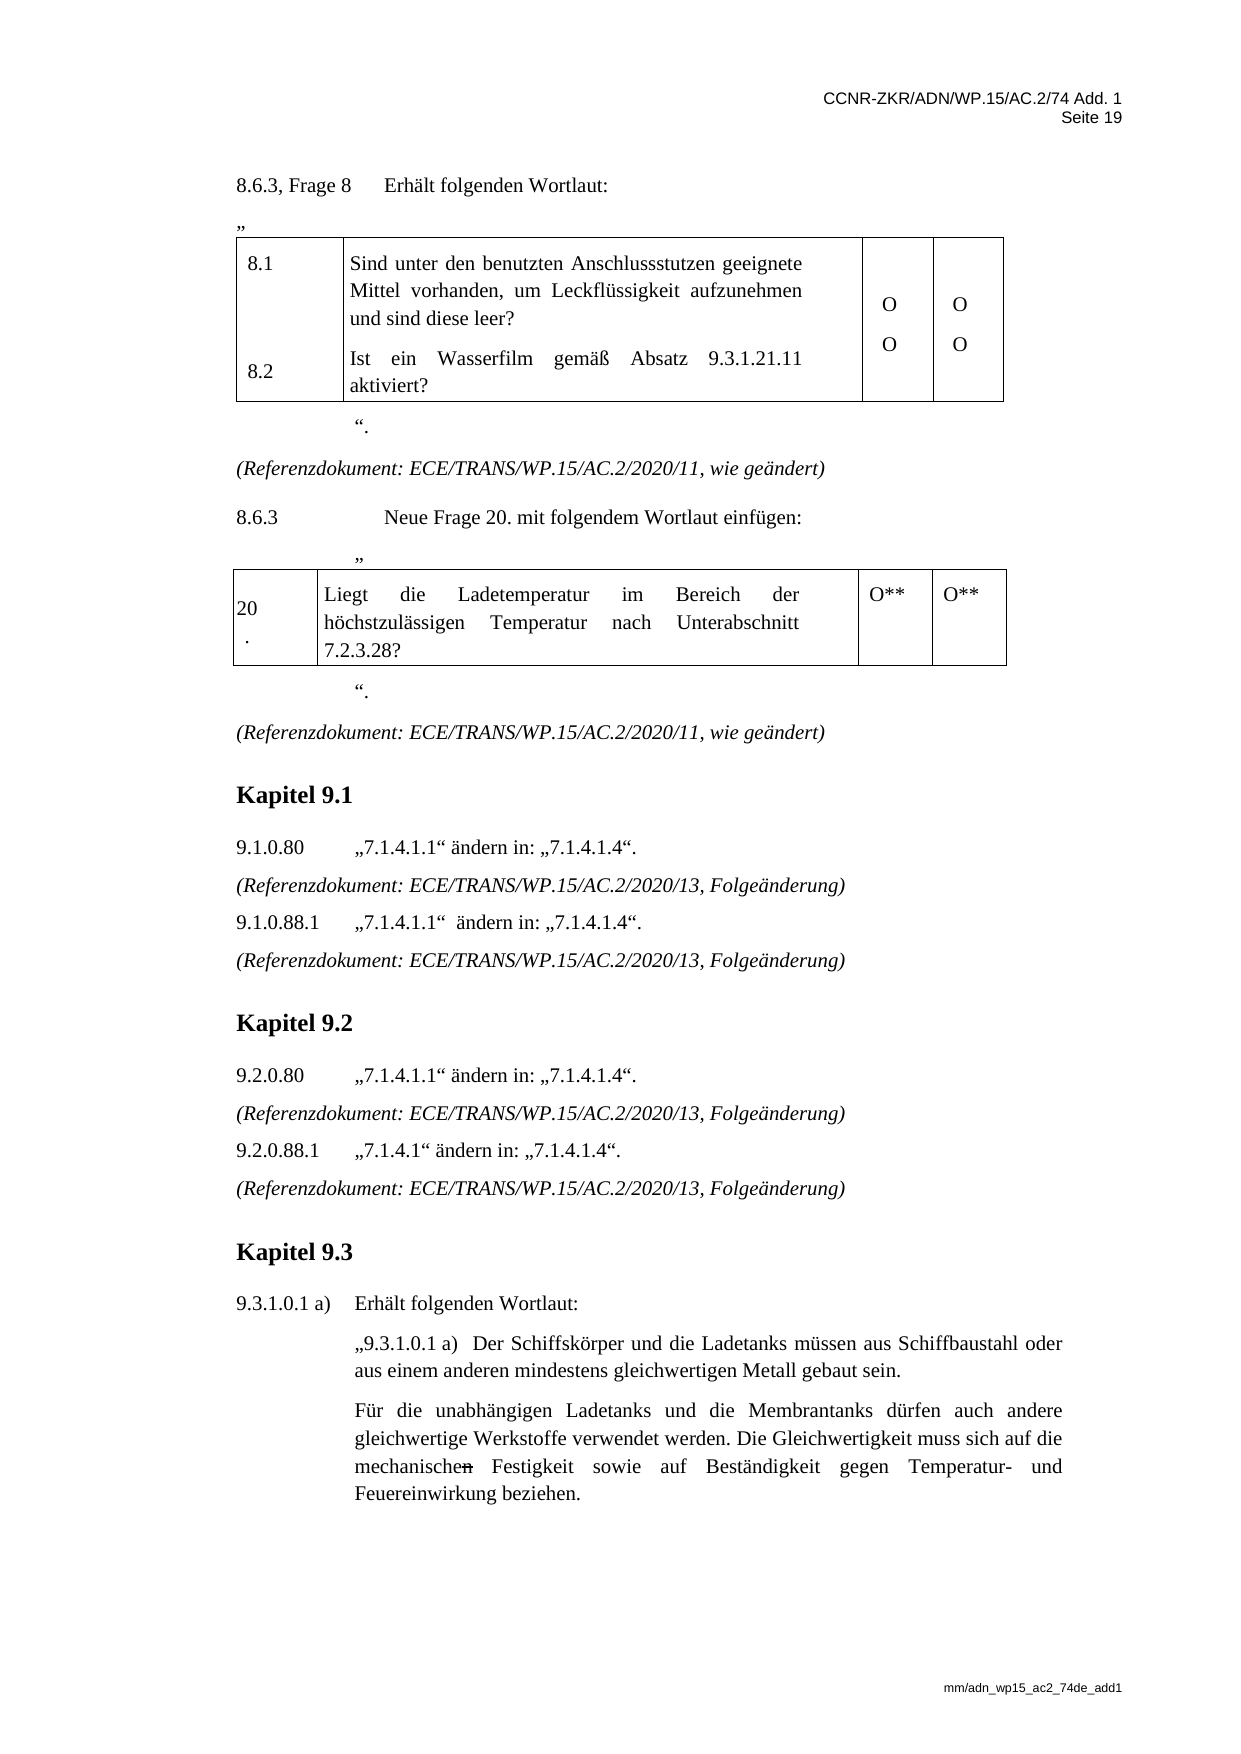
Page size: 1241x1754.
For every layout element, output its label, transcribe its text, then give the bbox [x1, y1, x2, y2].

table_header 20. [234, 570, 317, 665]
text 9.1.0.80 „7.1.4.1.1“ ändern in: „7.1.4.1.4“. [236, 834, 1004, 859]
table_header Sind unter den benutzten Anschlussstutzen geeignete Mittel vorhanden, um Leckflüssigkeit aufzunehmen und sind diese leer? Ist ein Wasserfilm gemäß Absatz 9.3.1.21.11 aktiviert? [344, 238, 862, 401]
text Kapitel 9.1 [118, 781, 1004, 809]
table_header O** [859, 570, 932, 665]
text (Referenzdokument: ECE/TRANS/WP.15/AC.2/2020/13, Folgeänderung) [236, 947, 1004, 972]
text Für die unabhängigen Ladetanks und die Membrantanks dürfen auch andere gleichwertige Werkstoffe verwendet werden. Die Gleichwertigkeit muss sich auf die mechanischen Festigkeit sowie auf Beständigkeit gegen Temperatur- und Feuereinwirkung beziehen. [354, 1398, 1063, 1505]
text “. [354, 679, 1063, 703]
table_header Liegt die Ladetemperatur im Bereich der höchstzulässigen Temperatur nach Unterabschnitt 7.2.3.28? [318, 570, 858, 665]
text (Referenzdokument: ECE/TRANS/WP.15/AC.2/2020/11, wie geändert) [236, 719, 1004, 744]
text 9.2.0.80 „7.1.4.1.1“ ändern in: „7.1.4.1.4“. [236, 1062, 1004, 1087]
table_header 8.1 8.2 [237, 238, 343, 401]
table_header O O [934, 238, 1003, 401]
text (Referenzdokument: ECE/TRANS/WP.15/AC.2/2020/13, Folgeänderung) [236, 1100, 1004, 1125]
text (Referenzdokument: ECE/TRANS/WP.15/AC.2/2020/13, Folgeänderung) [236, 872, 1004, 897]
text „9.3.1.0.1 a) Der Schiffskörper und die Ladetanks müssen aus Schiffbaustahl oder aus einem anderen mindestens gleichwertigen Metall gebaut sein. [354, 1331, 1063, 1382]
text Kapitel 9.3 [118, 1237, 1004, 1266]
text (Referenzdokument: ECE/TRANS/WP.15/AC.2/2020/13, Folgeänderung) [236, 1175, 1004, 1200]
text Kapitel 9.2 [118, 1009, 1004, 1037]
text “. [354, 414, 1063, 438]
text 9.2.0.88.1 „7.1.4.1“ ändern in: „7.1.4.1.4“. [236, 1137, 1004, 1162]
text „ [177, 209, 1063, 233]
table_header O O [863, 238, 933, 401]
text 9.3.1.0.1 a) Erhält folgenden Wortlaut: [236, 1291, 1063, 1315]
table_header O** [933, 570, 1006, 665]
text (Referenzdokument: ECE/TRANS/WP.15/AC.2/2020/11, wie geändert) [236, 454, 1004, 479]
text „ [354, 541, 1063, 565]
text 8.6.3, Frage 8 Erhält folgenden Wortlaut: [236, 173, 1122, 197]
text 8.6.3 Neue Frage 20. mit folgendem Wortlaut einfügen: [236, 504, 1122, 529]
text 9.1.0.88.1 „7.1.4.1.1“ ändern in: „7.1.4.1.4“. [236, 909, 1004, 934]
